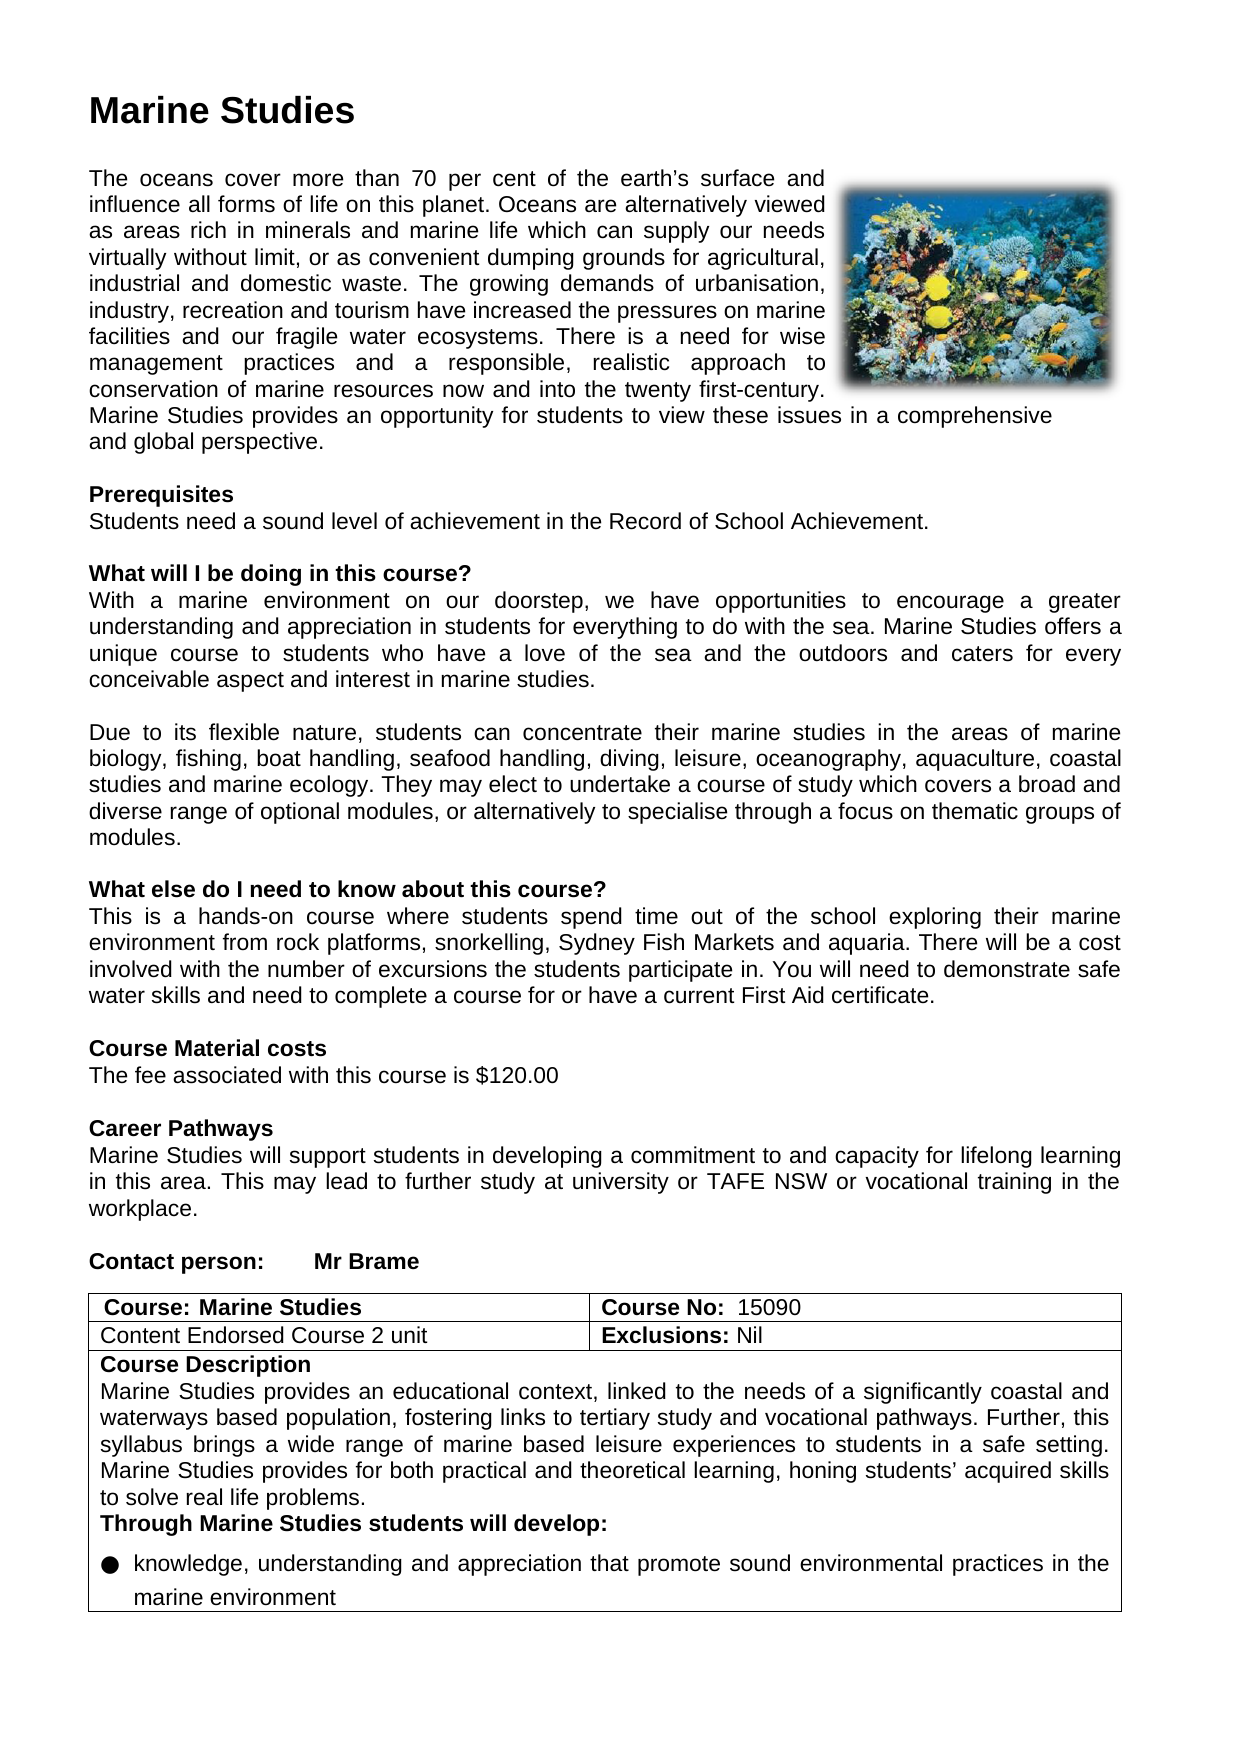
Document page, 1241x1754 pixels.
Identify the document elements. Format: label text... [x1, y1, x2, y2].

text With a marine environment on our doorstep, we have opportunities to encourage a greater understanding and appreciation in students for everything to do with the sea. Marine Studies offers a unique course to students who have a love of the sea and the outdoors and caters for every conceivable aspect and interest in marine studies. [89, 587, 1122, 692]
text What else do I need to know about this course? [89, 876, 1122, 903]
text Course Material costs [89, 1035, 1122, 1061]
text Contact person: Mr Brame [89, 1248, 1122, 1274]
text Career Pathways [89, 1115, 1122, 1142]
text Marine Studies [89, 89, 1122, 132]
table_cell Content Endorsed Course 2 unit [89, 1322, 589, 1349]
text Prerequisites [89, 481, 1122, 507]
text Due to its flexible nature, students can concentrate their marine studies in the areas of marine biology, fishing, boat handling, seafood handling, diving, leisure, oceanography, aquaculture, coastal studies and marine ecology. They may elect to undertake a course of study which covers a broad and diverse range of optional modules, or alternatively to specialise through a focus on thematic groups of modules. [89, 718, 1122, 850]
table_header Course No: 15090 [590, 1294, 1121, 1321]
text Marine Studies will support students in developing a commitment to and capacity for lifelong learning in this area. This may lead to further study at university or TAFE NSW or vocational training in the workplace. [89, 1142, 1122, 1221]
text Students need a sound level of achievement in the Record of School Achievement. [89, 508, 1122, 534]
picture [826, 173, 1127, 402]
text This is a hands-on course where students spend time out of the school exploring their marine environment from rock platforms, snorkelling, Sydney Fish Markets and aquaria. There will be a cost involved with the number of excursions the students participate in. You will need to demonstrate safe water skills and need to complete a course for or have a current First Aid certificate. [89, 903, 1122, 1008]
table_header Course: Marine Studies [89, 1294, 589, 1321]
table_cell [89, 1351, 1121, 1611]
text What will I be doing in this course? [89, 560, 1122, 586]
text The oceans cover more than 70 per cent of the earth’s surface and influence all forms of life on this planet. Oceans are alternatively viewed as areas rich in minerals and marine life which can supply our needs virtually without limit, or as convenient dumping grounds for agricultural, industrial and domestic waste. The growing demands of urbanisation, industry, recreation and tourism have increased the pressures on marine facilities and our fragile water ecosystems. There is a need for wise management practices and a responsible, realistic approach to conservation of marine resources now and into the twenty first-century. Marine Studies provides an opportunity for students to view these issues in a comprehensive and global perspective. [89, 165, 1053, 455]
table_cell Exclusions: Nil [590, 1322, 1121, 1349]
text The fee associated with this course is $120.00 [89, 1062, 1122, 1089]
